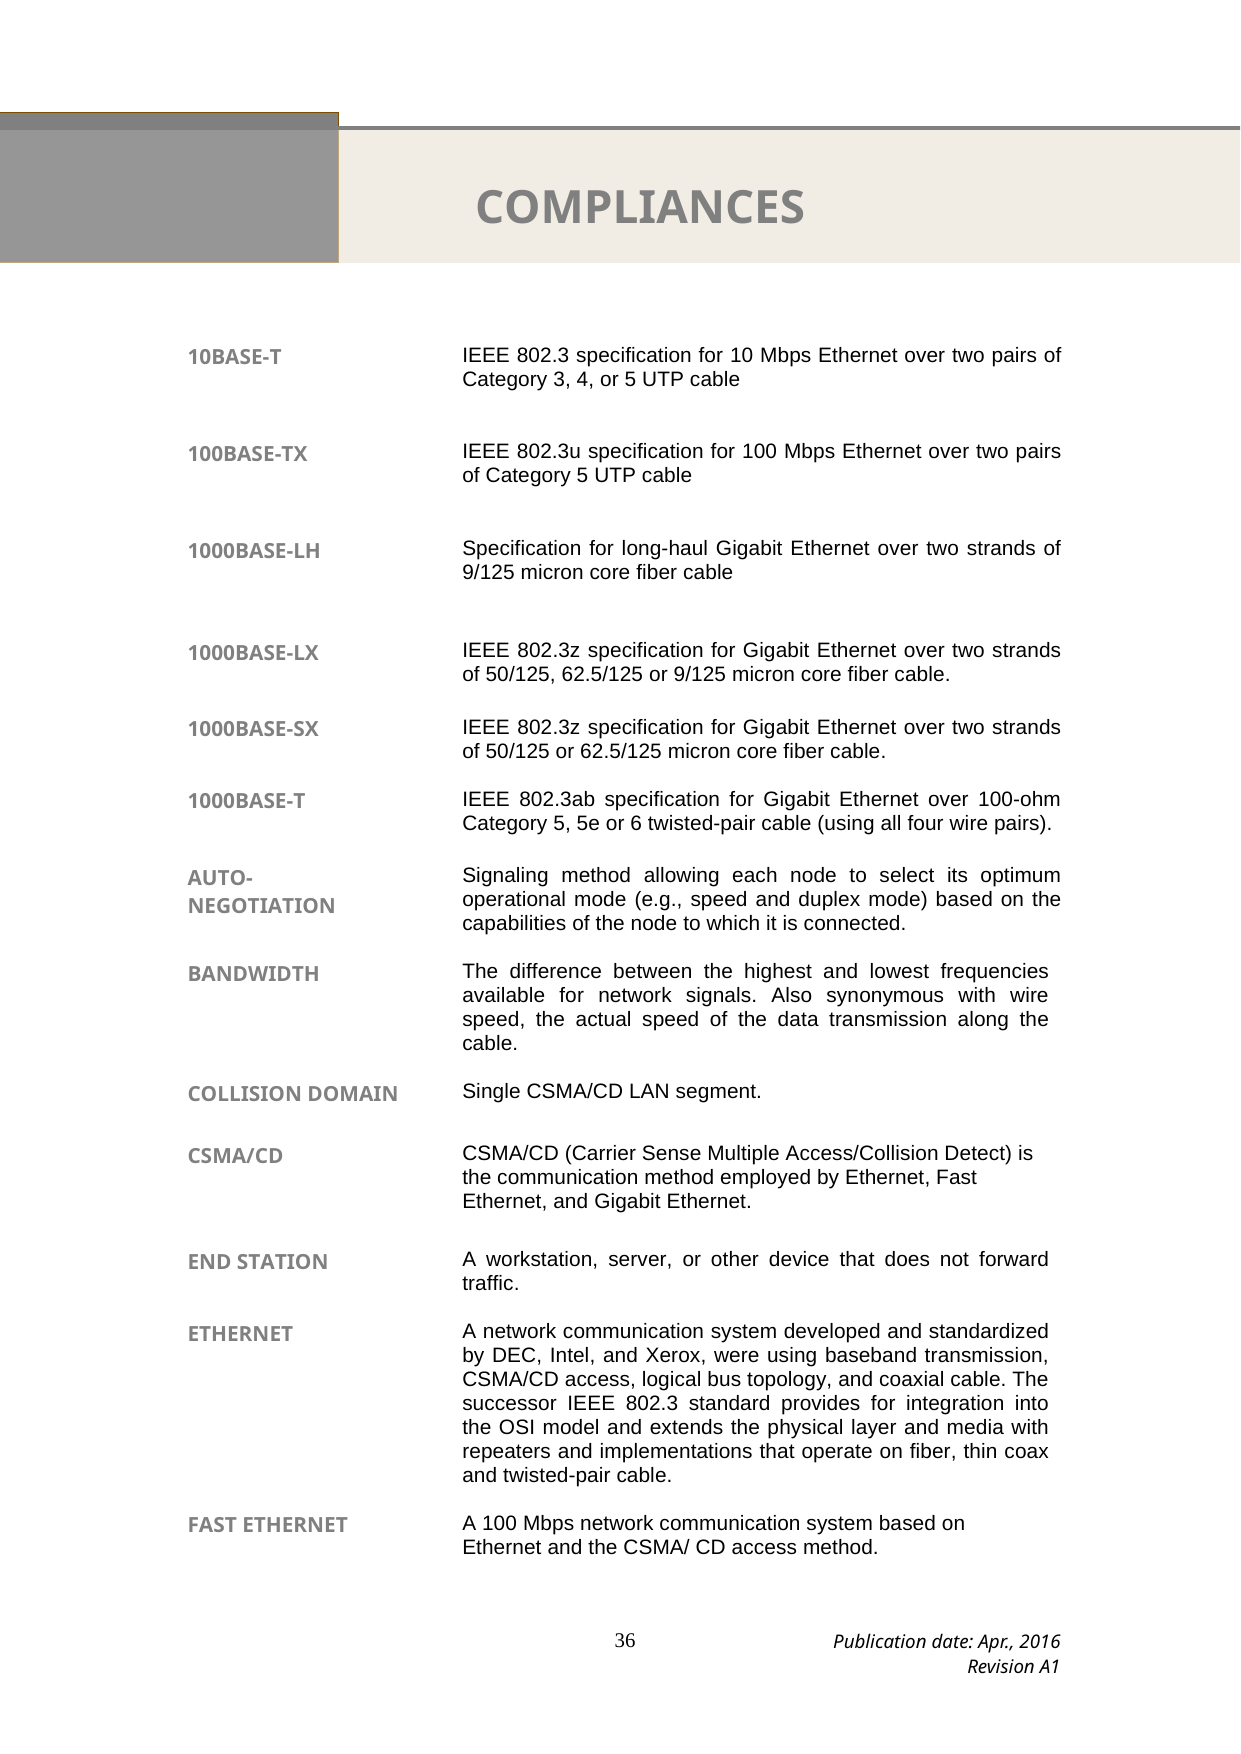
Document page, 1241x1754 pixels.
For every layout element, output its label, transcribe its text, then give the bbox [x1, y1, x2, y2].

text CSMA/CD [187, 1141, 424, 1169]
text A workstation, server, or other device that does not forward traffic. [462, 1247, 1050, 1295]
text 1000BASE-LX [187, 638, 437, 666]
text CSMA/CD (Carrier Sense Multiple Access/Collision Detect) is the communication method employed by Ethernet, Fast Ethernet, and Gigabit Ethernet. [462, 1141, 1050, 1213]
text 100BASE-TX [187, 439, 437, 468]
text 1000BASE-LH [187, 536, 437, 564]
text NEGOTIATION [187, 891, 424, 920]
text The difference between the highest and lowest frequencies available for network signals. Also synonymous with wire speed, the actual speed of the data transmission along the cable. [462, 959, 1050, 1055]
text IEEE 802.3z specification for Gigabit Ethernet over two strands of 50/125 or 62.5/125 micron core fiber cable. [462, 714, 1062, 762]
text END STATION [187, 1247, 424, 1276]
text 1000BASE-SX [187, 714, 437, 743]
text IEEE 802.3u specification for 100 Mbps Ethernet over two pairs of Category 5 UTP cable [462, 439, 1062, 487]
text 1000BASE-T [187, 786, 437, 815]
text ETHERNET [187, 1319, 424, 1347]
subtitle COMPLIANCES [475, 175, 1062, 237]
text 10BASE-T [187, 342, 437, 371]
text FAST ETHERNET [187, 1511, 424, 1539]
text AUTO- [187, 863, 424, 891]
text A 100 Mbps network communication system based on Ethernet and the CSMA/ CD access method. [462, 1511, 1050, 1558]
text Signaling method allowing each node to select its optimum operational mode (e.g., speed and duplex mode) based on the capabilities of the node to which it is connected. [462, 863, 1062, 935]
text IEEE 802.3z specification for Gigabit Ethernet over two strands of 50/125, 62.5/125 or 9/125 micron core fiber cable. [462, 638, 1062, 686]
text Specification for long-haul Gigabit Ethernet over two strands of 9/125 micron core fiber cable [462, 536, 1062, 584]
text IEEE 802.3ab specification for Gigabit Ethernet over 100-ohm Category 5, 5e or 6 twisted-pair cable (using all four wire pairs). [462, 786, 1062, 834]
text BANDWIDTH [187, 959, 424, 987]
text IEEE 802.3 specification for 10 Mbps Ethernet over two pairs of Category 3, 4, or 5 UTP cable [462, 342, 1062, 390]
text COLLISION DOMAIN [187, 1079, 424, 1107]
text Single CSMA/CD LAN segment. [462, 1079, 1050, 1103]
text A network communication system developed and standardized by DEC, Intel, and Xerox, were using baseband transmission, CSMA/CD access, logical bus topology, and coaxial cable. The successor IEEE 802.3 standard provides for integration into the OSI model and extends the physical layer and media with repeaters and implementations that operate on fiber, thin coax and twisted-pair cable. [462, 1319, 1050, 1487]
